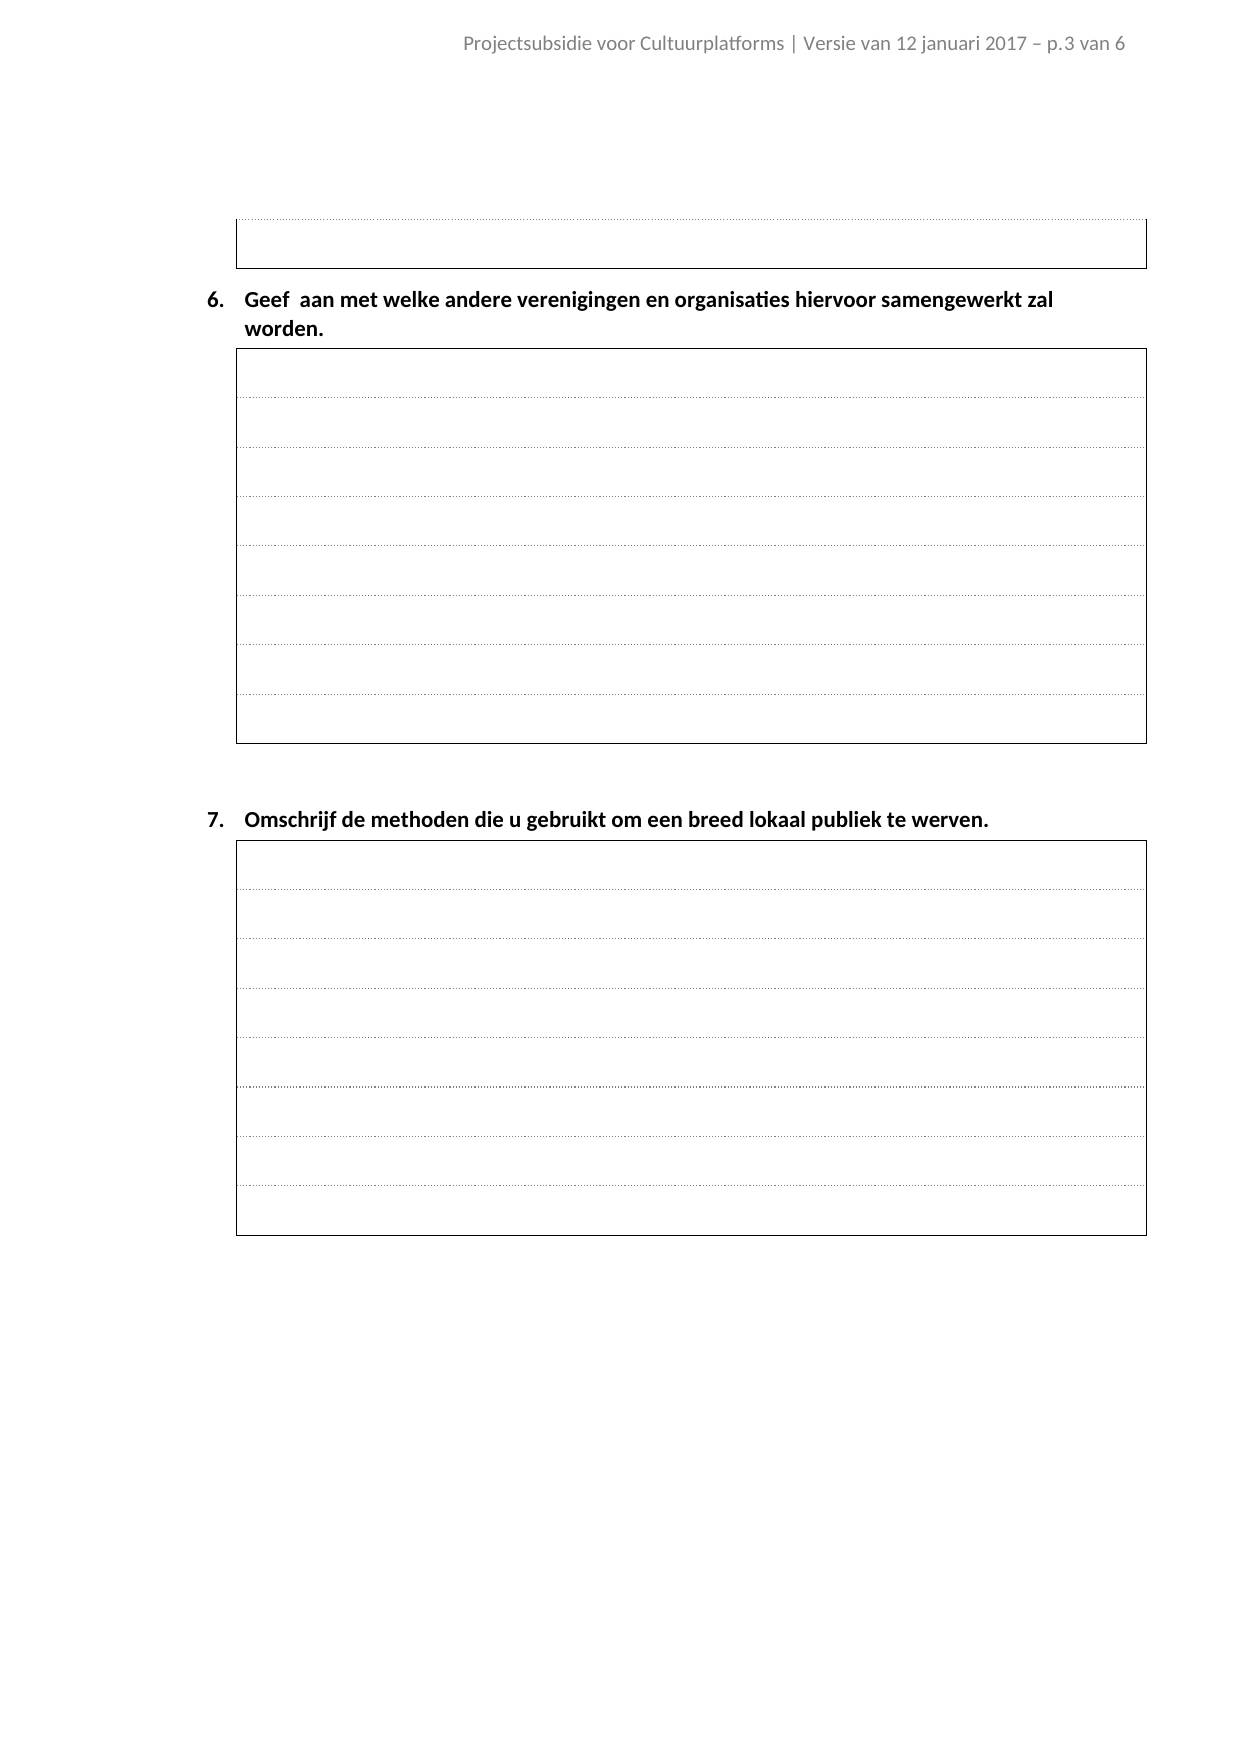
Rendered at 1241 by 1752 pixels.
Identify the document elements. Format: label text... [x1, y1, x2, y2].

table_cell [237, 644, 1146, 693]
table_cell [237, 397, 1146, 447]
table_cell [237, 1086, 1146, 1136]
text Omschrijf de methoden die u gebruikt om een breed lokaal publiek te werven. [207, 805, 1123, 833]
table_cell [237, 889, 1146, 938]
table_cell [237, 447, 1146, 496]
table_cell [237, 595, 1146, 644]
table_cell [237, 545, 1146, 595]
text Geef aan met welke andere verenigingen en organisaties hiervoor samengewerkt zal worden. [207, 286, 1123, 342]
table_cell [237, 219, 1146, 268]
table_cell [237, 1185, 1146, 1234]
table_cell [237, 1136, 1146, 1185]
table_cell [237, 988, 1146, 1037]
table_cell [237, 938, 1146, 988]
table_cell [237, 694, 1146, 743]
table_cell [237, 1037, 1146, 1086]
table_cell [237, 496, 1146, 545]
table_header [237, 349, 1146, 397]
table_header [237, 841, 1146, 889]
